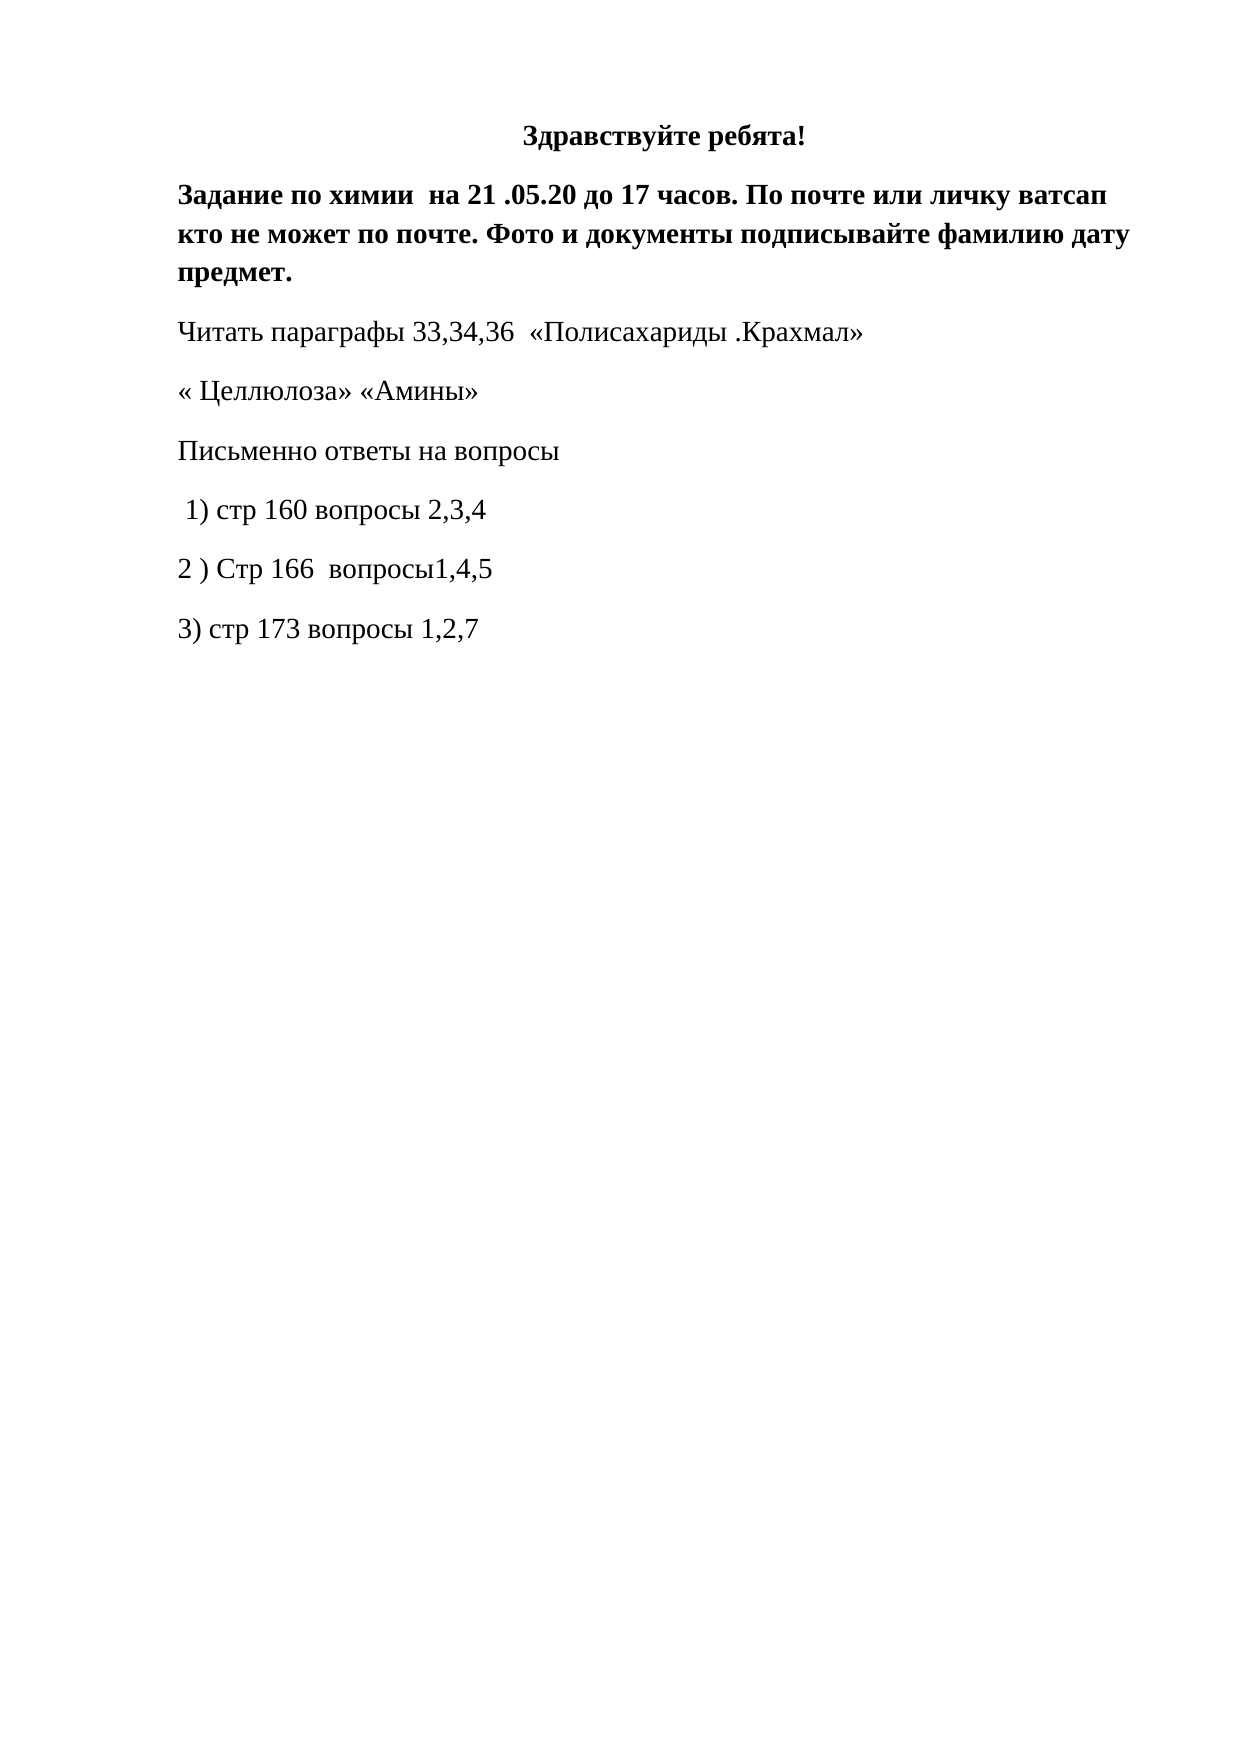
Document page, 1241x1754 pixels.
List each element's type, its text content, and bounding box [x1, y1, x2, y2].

text 1) стр 160 вопросы 2,3,4 [177, 492, 1152, 526]
text Письменно ответы на вопросы [177, 433, 1152, 466]
text « Целлюлоза» «Амины» [177, 373, 1152, 407]
text 2 ) Стр 166 вопросы1,4,5 [177, 551, 1152, 585]
text Здравствуйте ребята! [177, 118, 1152, 152]
text Задание по химии на 21 .05.20 до 17 часов. По почте или личку ватсап кто не может по почте. Фото и документы подписывайте фамилию дату предмет. [177, 177, 1152, 288]
text Читать параграфы 33,34,36 «Полисахариды .Крахмал» [177, 314, 1152, 347]
text 3) стр 173 вопросы 1,2,7 [177, 611, 1152, 644]
